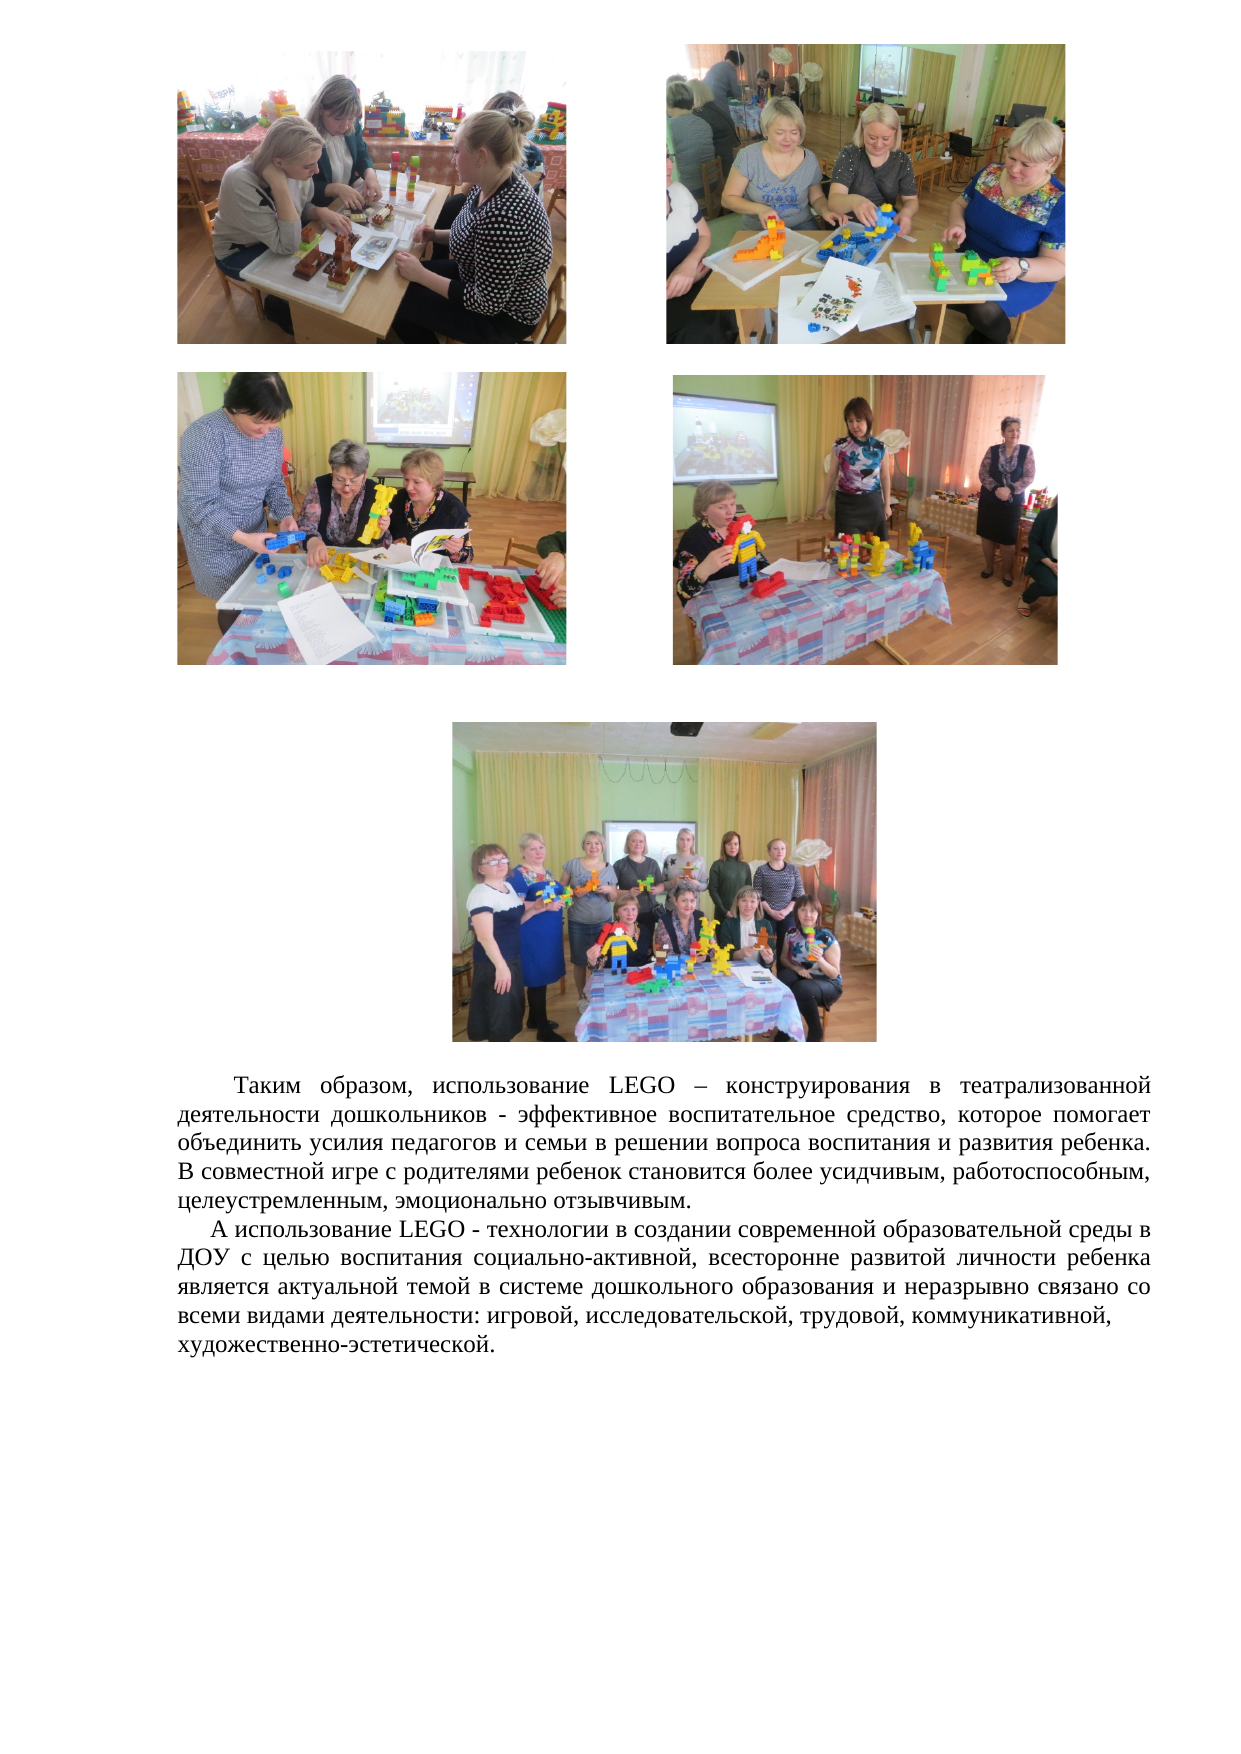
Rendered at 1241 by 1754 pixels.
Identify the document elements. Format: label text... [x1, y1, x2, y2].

text Таким образом, использование LEGO – конструирования в театрализованной деятельности дошкольников - эффективное воспитательное средство, которое помогает объединить усилия педагогов и семьи в решении вопроса воспитания и развития ребенка. В совместной игре с родителями ребенок становится более усидчивым, работоспособным, целеустремленным, эмоционально отзывчивым. [177, 1070, 1152, 1214]
picture [452, 722, 877, 1042]
text художественно-эстетической. [177, 1329, 1152, 1357]
text А использование LEGO - технологии в создании современной образовательной среды в ДОУ с целью воспитания социально-активной, всесторонне развитой личности ребенка является актуальной темой в системе дошкольного образования и неразрывно связано со всеми видами деятельности: игровой, исследовательской, трудовой, коммуникативной, [177, 1214, 1152, 1329]
picture [666, 44, 1066, 344]
picture [177, 51, 567, 344]
picture [672, 375, 1058, 665]
picture [177, 372, 567, 665]
